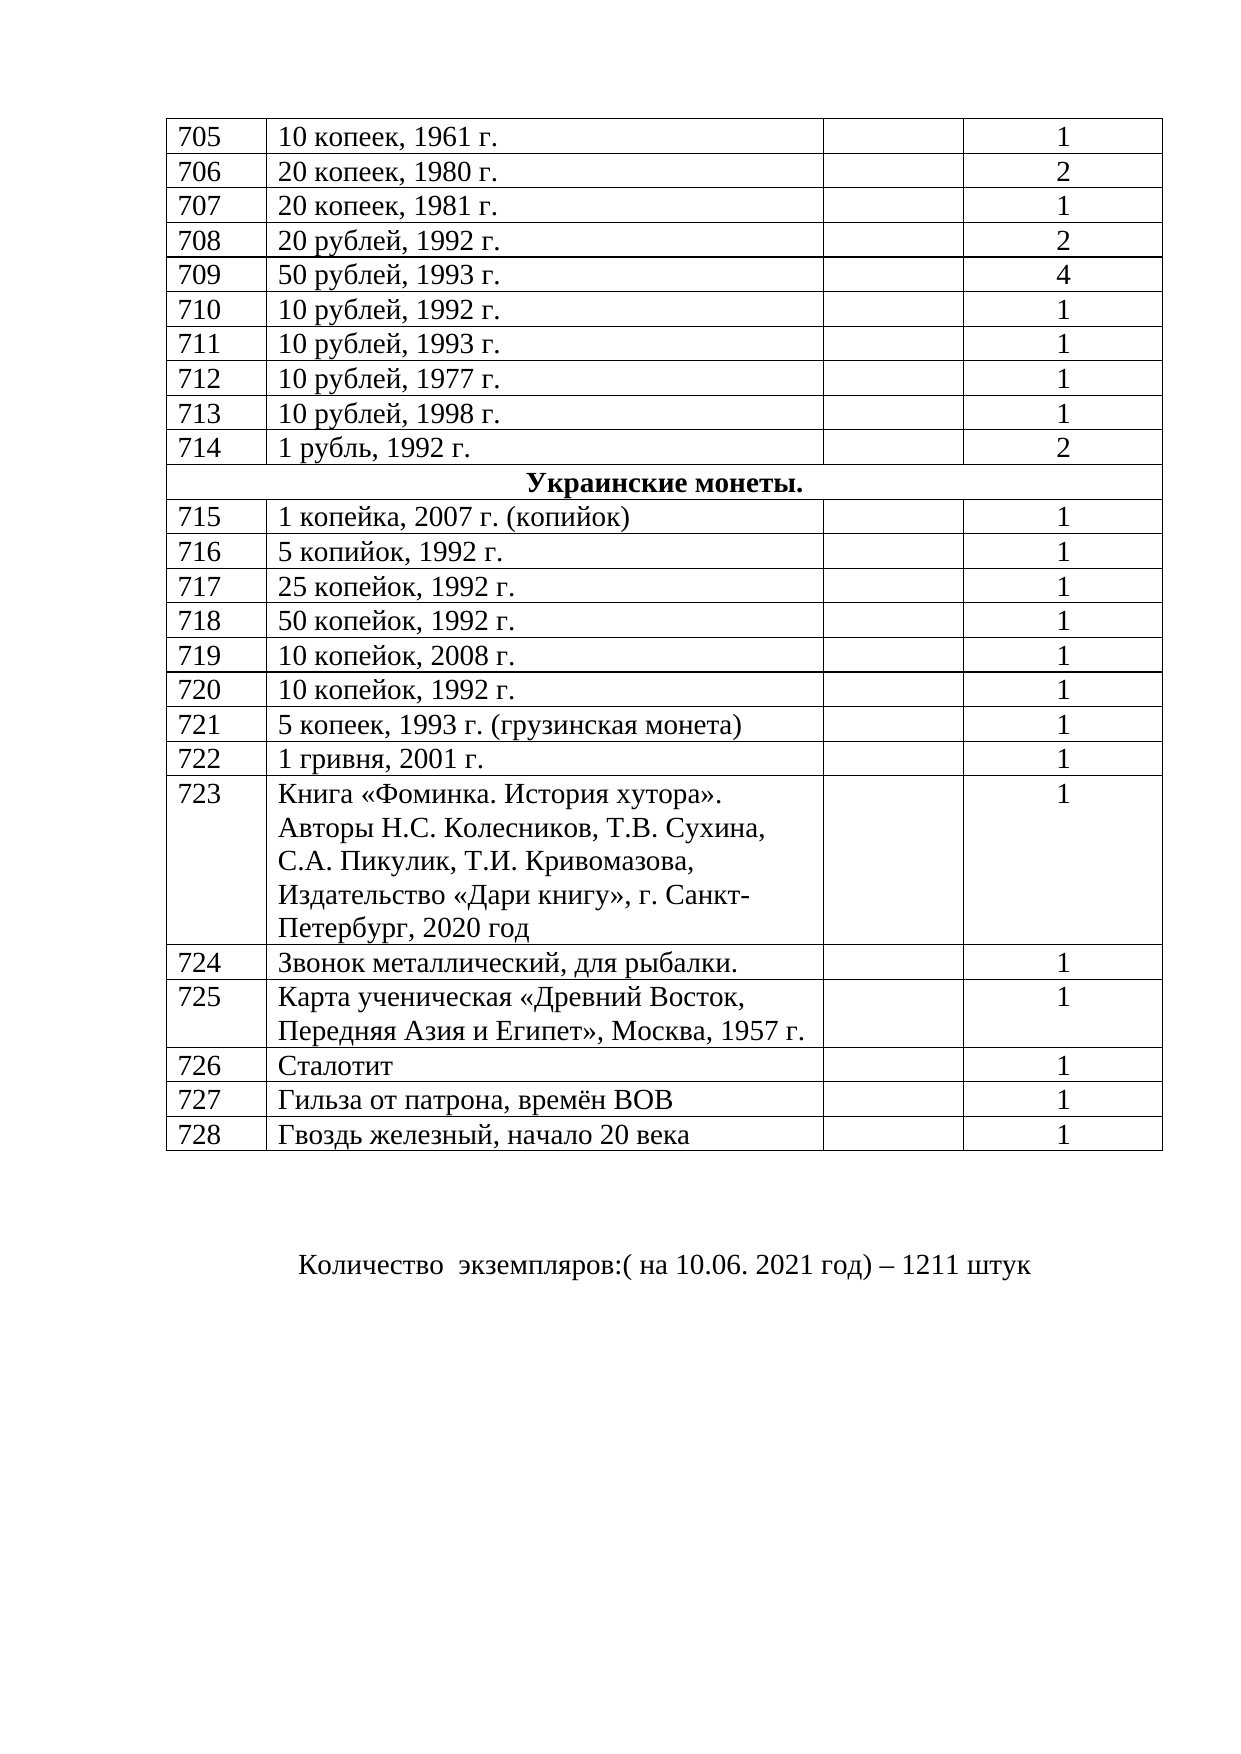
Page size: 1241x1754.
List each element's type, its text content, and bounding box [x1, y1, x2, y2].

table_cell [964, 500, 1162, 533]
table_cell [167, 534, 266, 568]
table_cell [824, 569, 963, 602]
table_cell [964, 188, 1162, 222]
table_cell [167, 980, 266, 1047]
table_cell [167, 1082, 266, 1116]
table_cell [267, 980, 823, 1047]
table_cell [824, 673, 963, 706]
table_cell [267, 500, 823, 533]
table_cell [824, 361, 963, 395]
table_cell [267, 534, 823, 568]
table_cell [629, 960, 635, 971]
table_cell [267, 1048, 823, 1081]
text Количество экземпляров:( на 10.06. 2021 год) – 1211 штук [177, 1247, 1152, 1281]
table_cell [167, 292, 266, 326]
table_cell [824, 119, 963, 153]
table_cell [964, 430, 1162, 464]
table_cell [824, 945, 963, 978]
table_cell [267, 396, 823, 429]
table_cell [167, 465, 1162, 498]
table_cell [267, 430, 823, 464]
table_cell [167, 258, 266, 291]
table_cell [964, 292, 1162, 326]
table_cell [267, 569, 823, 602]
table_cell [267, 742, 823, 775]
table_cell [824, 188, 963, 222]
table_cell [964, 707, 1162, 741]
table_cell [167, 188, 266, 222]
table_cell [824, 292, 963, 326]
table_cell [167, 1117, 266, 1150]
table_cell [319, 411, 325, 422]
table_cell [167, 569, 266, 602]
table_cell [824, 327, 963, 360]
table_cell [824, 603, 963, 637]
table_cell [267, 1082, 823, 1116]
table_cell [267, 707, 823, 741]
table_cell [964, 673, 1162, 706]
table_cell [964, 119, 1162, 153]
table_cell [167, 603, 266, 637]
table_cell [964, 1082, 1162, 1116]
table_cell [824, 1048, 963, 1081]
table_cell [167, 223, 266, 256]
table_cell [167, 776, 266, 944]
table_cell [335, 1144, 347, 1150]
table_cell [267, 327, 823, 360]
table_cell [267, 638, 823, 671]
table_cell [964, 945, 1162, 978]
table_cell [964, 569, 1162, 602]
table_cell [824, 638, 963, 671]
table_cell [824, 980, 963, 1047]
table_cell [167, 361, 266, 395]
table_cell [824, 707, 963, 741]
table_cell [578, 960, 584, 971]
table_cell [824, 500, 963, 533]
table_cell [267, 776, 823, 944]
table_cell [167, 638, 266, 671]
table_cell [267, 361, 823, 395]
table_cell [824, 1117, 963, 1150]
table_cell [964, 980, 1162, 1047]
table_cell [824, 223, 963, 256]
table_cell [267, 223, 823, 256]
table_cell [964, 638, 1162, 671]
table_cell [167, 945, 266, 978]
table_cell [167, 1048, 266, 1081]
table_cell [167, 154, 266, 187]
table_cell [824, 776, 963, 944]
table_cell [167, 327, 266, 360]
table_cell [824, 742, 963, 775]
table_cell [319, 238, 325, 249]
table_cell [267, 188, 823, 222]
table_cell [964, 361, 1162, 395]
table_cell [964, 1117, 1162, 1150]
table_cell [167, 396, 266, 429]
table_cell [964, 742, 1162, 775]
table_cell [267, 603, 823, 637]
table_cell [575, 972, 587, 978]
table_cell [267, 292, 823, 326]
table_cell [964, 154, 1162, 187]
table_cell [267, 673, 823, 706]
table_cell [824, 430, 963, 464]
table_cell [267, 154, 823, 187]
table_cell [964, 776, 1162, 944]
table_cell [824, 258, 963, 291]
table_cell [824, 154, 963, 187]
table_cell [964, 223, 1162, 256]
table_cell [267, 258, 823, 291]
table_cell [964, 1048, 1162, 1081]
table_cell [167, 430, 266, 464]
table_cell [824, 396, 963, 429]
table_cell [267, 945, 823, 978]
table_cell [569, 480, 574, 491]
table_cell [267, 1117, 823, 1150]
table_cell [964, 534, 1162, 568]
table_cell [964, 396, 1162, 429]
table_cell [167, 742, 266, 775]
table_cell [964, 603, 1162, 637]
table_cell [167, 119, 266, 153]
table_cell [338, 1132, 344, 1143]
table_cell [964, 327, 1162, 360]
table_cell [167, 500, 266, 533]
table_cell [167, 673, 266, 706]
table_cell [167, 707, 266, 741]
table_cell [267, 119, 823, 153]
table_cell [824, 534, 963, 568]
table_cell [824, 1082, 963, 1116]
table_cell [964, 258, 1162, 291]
